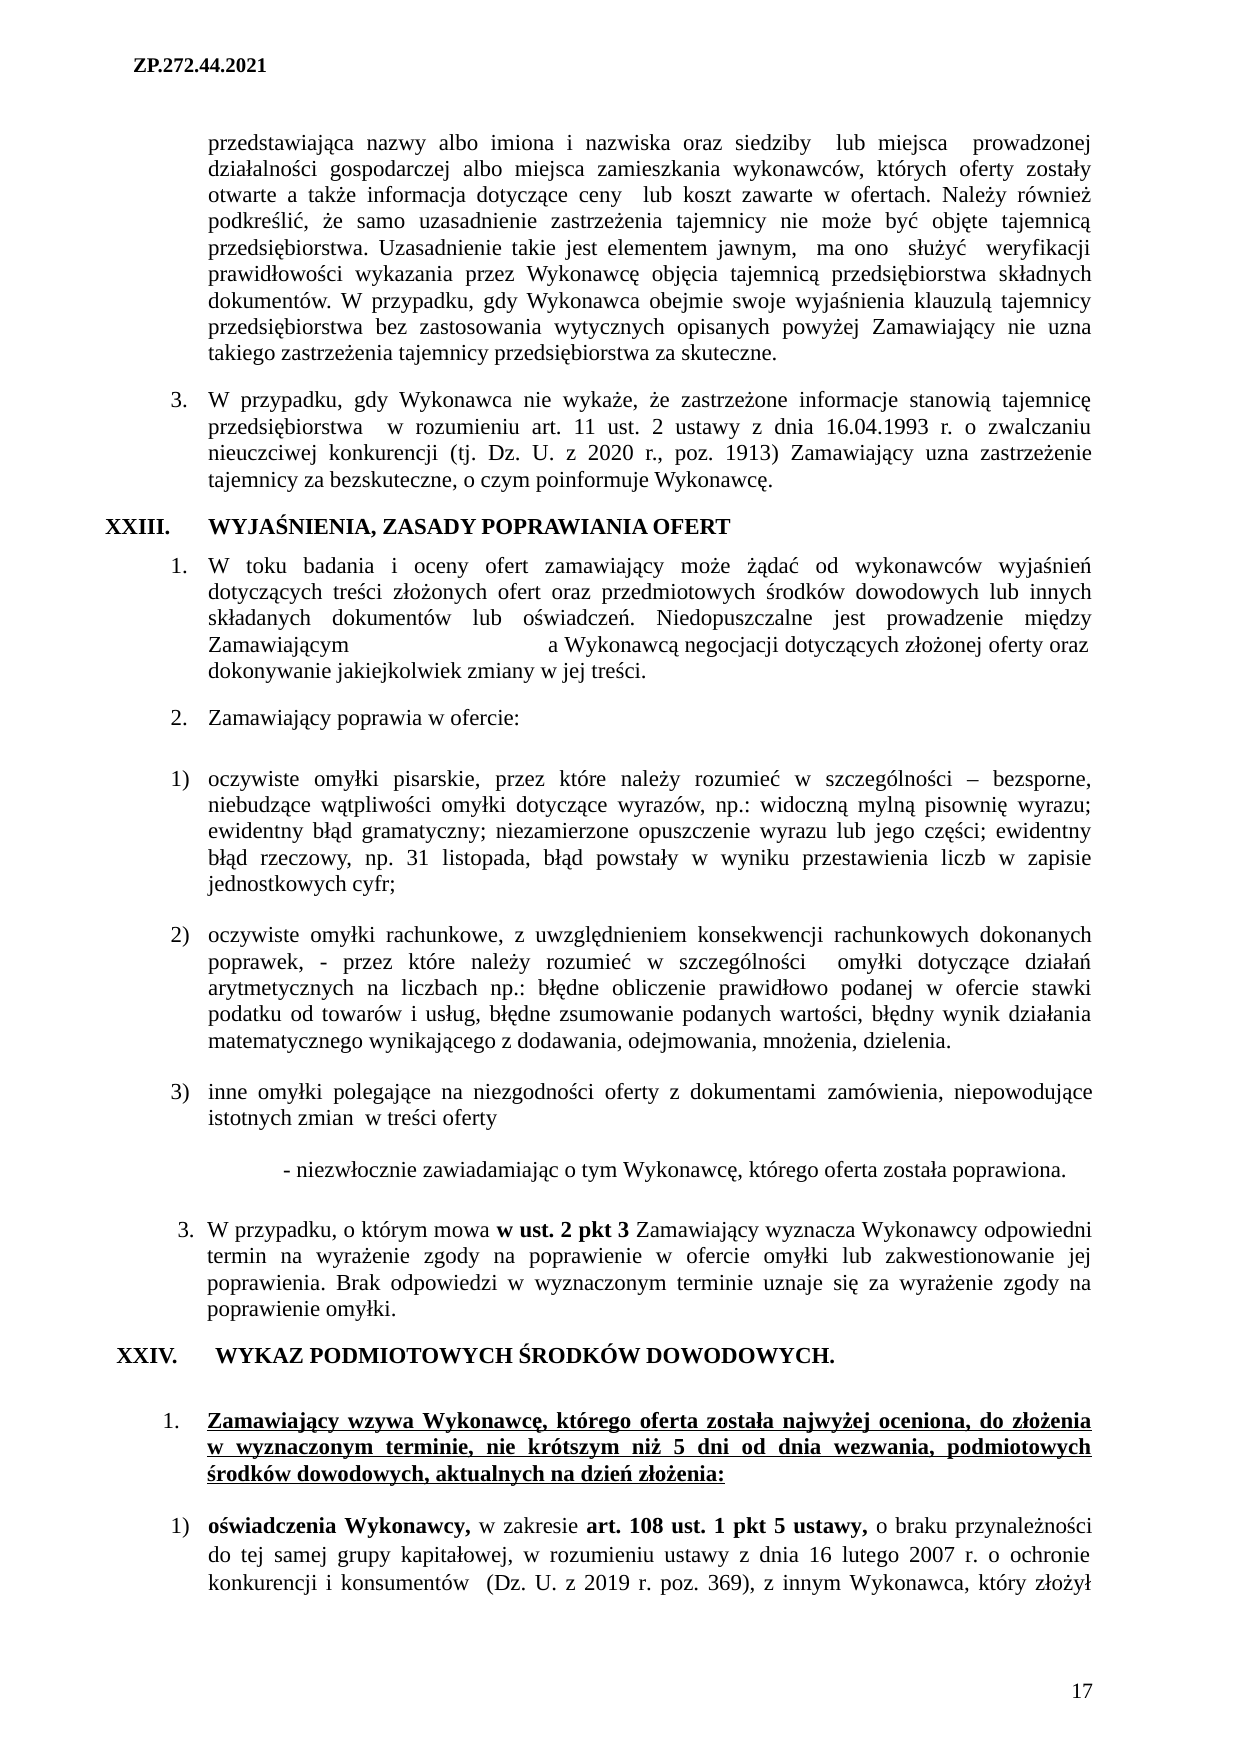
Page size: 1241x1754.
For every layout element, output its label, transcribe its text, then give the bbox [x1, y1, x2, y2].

list W przypadku, gdy Wykonawca nie wykaże, że zastrzeżone informacje stanowią tajemnicę przedsiębiorstwa w rozumieniu art. 11 ust. 2 ustawy z dnia 16.04.1993 r. o zwalczaniu nieuczciwej konkurencji (tj. Dz. U. z 2020 r., poz. 1913) Zamawiający uzna zastrzeżenie tajemnicy za bezskuteczne, o czym poinformuje Wykonawcę. [170, 387, 1093, 492]
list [170, 1512, 1093, 1596]
list oczywiste omyłki rachunkowe, z uwzględnieniem konsekwencji rachunkowych dokonanych poprawek, - przez które należy rozumieć w szczególności omyłki dotyczące działań arytmetycznych na liczbach np.: błędne obliczenie prawidłowo podanej w ofercie stawki podatku od towarów i usług, błędne zsumowanie podanych wartości, błędny wynik działania matematycznego wynikającego z dodawania, odejmowania, mnożenia, dzielenia. [170, 921, 1093, 1053]
list WYJAŚNIENIA, ZASADY POPRAWIANIA OFERT [170, 513, 1093, 539]
text - niezwłocznie zawiadamiając o tym Wykonawcę, którego oferta została poprawiona. [283, 1156, 1093, 1182]
list Zamawiający poprawia w ofercie: [170, 704, 1093, 731]
list inne omyłki polegające na niezgodności oferty z dokumentami zamówienia, niepowodujące istotnych zmian w treści oferty [170, 1078, 1093, 1131]
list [170, 128, 1093, 366]
list W przypadku, o którym mowa w ust. 2 pkt 3 Zamawiający wyznacza Wykonawcy odpowiedni termin na wyrażenie zgody na poprawienie w ofercie omyłki lub zakwestionowanie jej poprawienia. Brak odpowiedzi w wyznaczonym terminie uznaje się za wyrażenie zgody na poprawienie omyłki. [177, 1216, 1093, 1322]
list W toku badania i oceny ofert zamawiający może żądać od wykonawców wyjaśnień dotyczących treści złożonych ofert oraz przedmiotowych środków dowodowych lub innych składanych dokumentów lub oświadczeń. Niedopuszczalne jest prowadzenie między Zamawiającym a Wykonawcą negocjacji dotyczących złożonej oferty oraz dokonywanie jakiejkolwiek zmiany w jej treści. [170, 552, 1093, 683]
list oczywiste omyłki pisarskie, przez które należy rozumieć w szczególności – bezsporne, niebudzące wątpliwości omyłki dotyczące wyrazów, np.: widoczną mylną pisownię wyrazu; ewidentny błąd gramatyczny; niezamierzone opuszczenie wyrazu lub jego części; ewidentny błąd rzeczowy, np. 31 listopada, błąd powstały w wyniku przestawienia liczb w zapisie jednostkowych cyfr; [170, 764, 1093, 896]
list Zamawiający wzywa Wykonawcę, którego oferta została najwyżej oceniona, do złożenia w wyznaczonym terminie, nie krótszym niż 5 dni od dnia wezwania, podmiotowych środków dowodowych, aktualnych na dzień złożenia: [162, 1407, 1093, 1486]
list WYKAZ PODMIOTOWYCH ŚRODKÓW DOWODOWYCH. [177, 1342, 1093, 1369]
